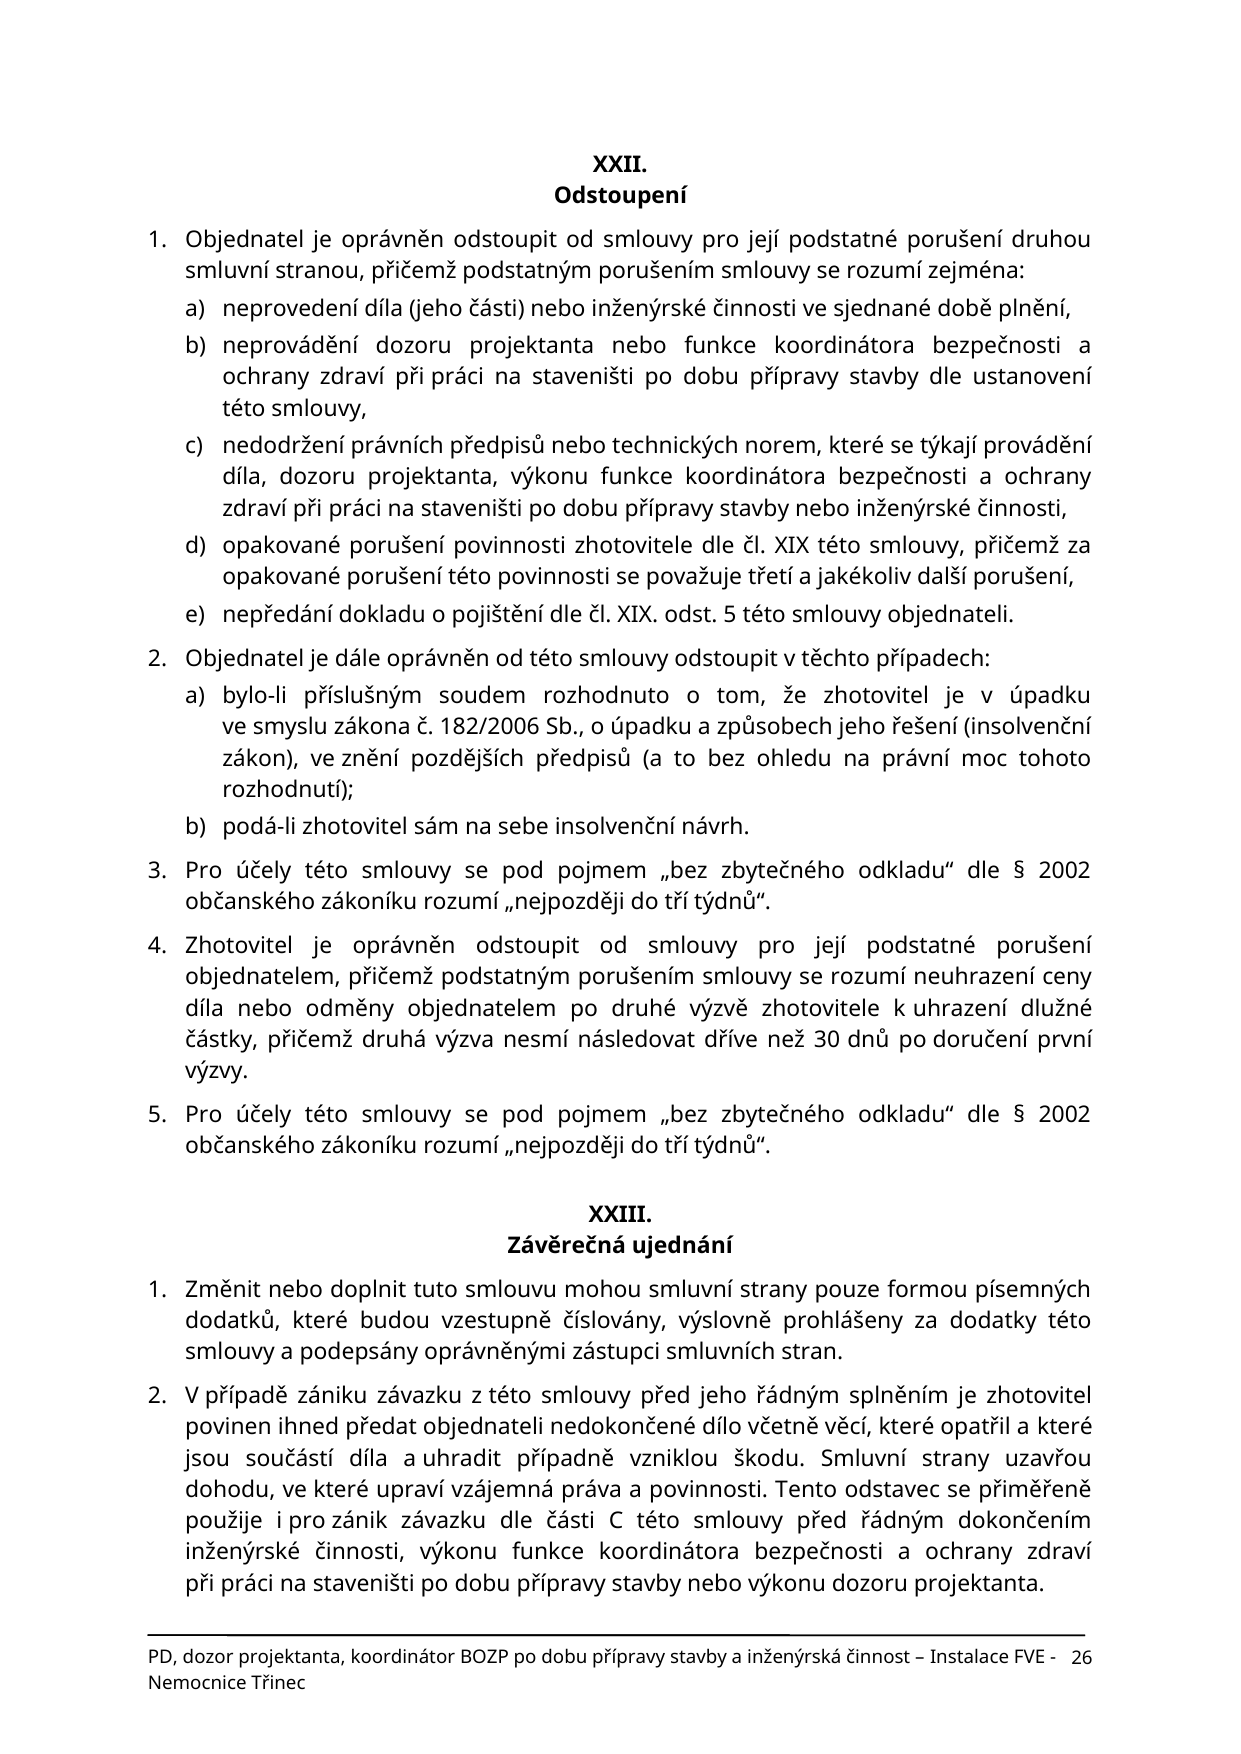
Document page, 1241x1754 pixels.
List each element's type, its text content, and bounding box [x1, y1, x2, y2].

list opakované porušení povinnosti zhotovitele dle čl. XIX této smlouvy, přičemž za opakované porušení této povinnosti se považuje třetí a jakékoliv další porušení, [185, 529, 1092, 591]
list nedodržení právních předpisů nebo technických norem, které se týkají provádění díla, dozoru projektanta, výkonu funkce koordinátora bezpečnosti a ochrany zdraví při práci na staveništi po dobu přípravy stavby nebo inženýrské činnosti, [185, 429, 1092, 523]
list Změnit nebo doplnit tuto smlouvu mohou smluvní strany pouze formou písemných dodatků, které budou vzestupně číslovány, výslovně prohlášeny za dodatky této smlouvy a podepsány oprávněnými zástupci smluvních stran. [148, 1273, 1092, 1366]
text XXII. Odstoupení [148, 148, 1092, 210]
list Objednatel je oprávněn odstoupit od smlouvy pro její podstatné porušení druhou smluvní stranou, přičemž podstatným porušením smlouvy se rozumí zejména: [148, 223, 1092, 285]
list nepředání dokladu o pojištění dle čl. XIX. odst. 5 této smlouvy objednateli. [185, 598, 1092, 629]
list neprovádění dozoru projektanta nebo funkce koordinátora bezpečnosti a ochrany zdraví při práci na staveništi po dobu přípravy stavby dle ustanovení této smlouvy, [185, 329, 1092, 423]
list bylo-li příslušným soudem rozhodnuto o tom, že zhotovitel je v úpadku ve smyslu zákona č. 182/2006 Sb., o úpadku a způsobech jeho řešení (insolvenční zákon), ve znění pozdějších předpisů (a to bez ohledu na právní moc tohoto rozhodnutí); [185, 679, 1092, 804]
list Pro účely této smlouvy se pod pojmem „bez zbytečného odkladu“ dle § 2002 občanského zákoníku rozumí „nejpozději do tří týdnů“. [148, 854, 1092, 916]
list podá-li zhotovitel sám na sebe insolvenční návrh. [185, 810, 1092, 841]
list Zhotovitel je oprávněn odstoupit od smlouvy pro její podstatné porušení objednatelem, přičemž podstatným porušením smlouvy se rozumí neuhrazení ceny díla nebo odměny objednatelem po druhé výzvě zhotovitele k uhrazení dlužné částky, přičemž druhá výzva nesmí následovat dříve než 30 dnů po doručení první výzvy. [148, 929, 1092, 1085]
list V případě zániku závazku z této smlouvy před jeho řádným splněním je zhotovitel povinen ihned předat objednateli nedokončené dílo včetně věcí, které opatřil a které jsou součástí díla a uhradit případně vzniklou škodu. Smluvní strany uzavřou dohodu, ve které upraví vzájemná práva a povinnosti. Tento odstavec se přiměřeně použije i pro zánik závazku dle části C této smlouvy před řádným dokončením inženýrské činnosti, výkonu funkce koordinátora bezpečnosti a ochrany zdraví při práci na staveništi po dobu přípravy stavby nebo výkonu dozoru projektanta. [148, 1379, 1092, 1598]
list Objednatel je dále oprávněn od této smlouvy odstoupit v těchto případech: [148, 641, 1092, 673]
list neprovedení díla (jeho části) nebo inženýrské činnosti ve sjednané době plnění, [185, 291, 1092, 323]
list Pro účely této smlouvy se pod pojmem „bez zbytečného odkladu“ dle § 2002 občanského zákoníku rozumí „nejpozději do tří týdnů“. [148, 1098, 1092, 1160]
text XXIII. Závěrečná ujednání [148, 1198, 1092, 1260]
